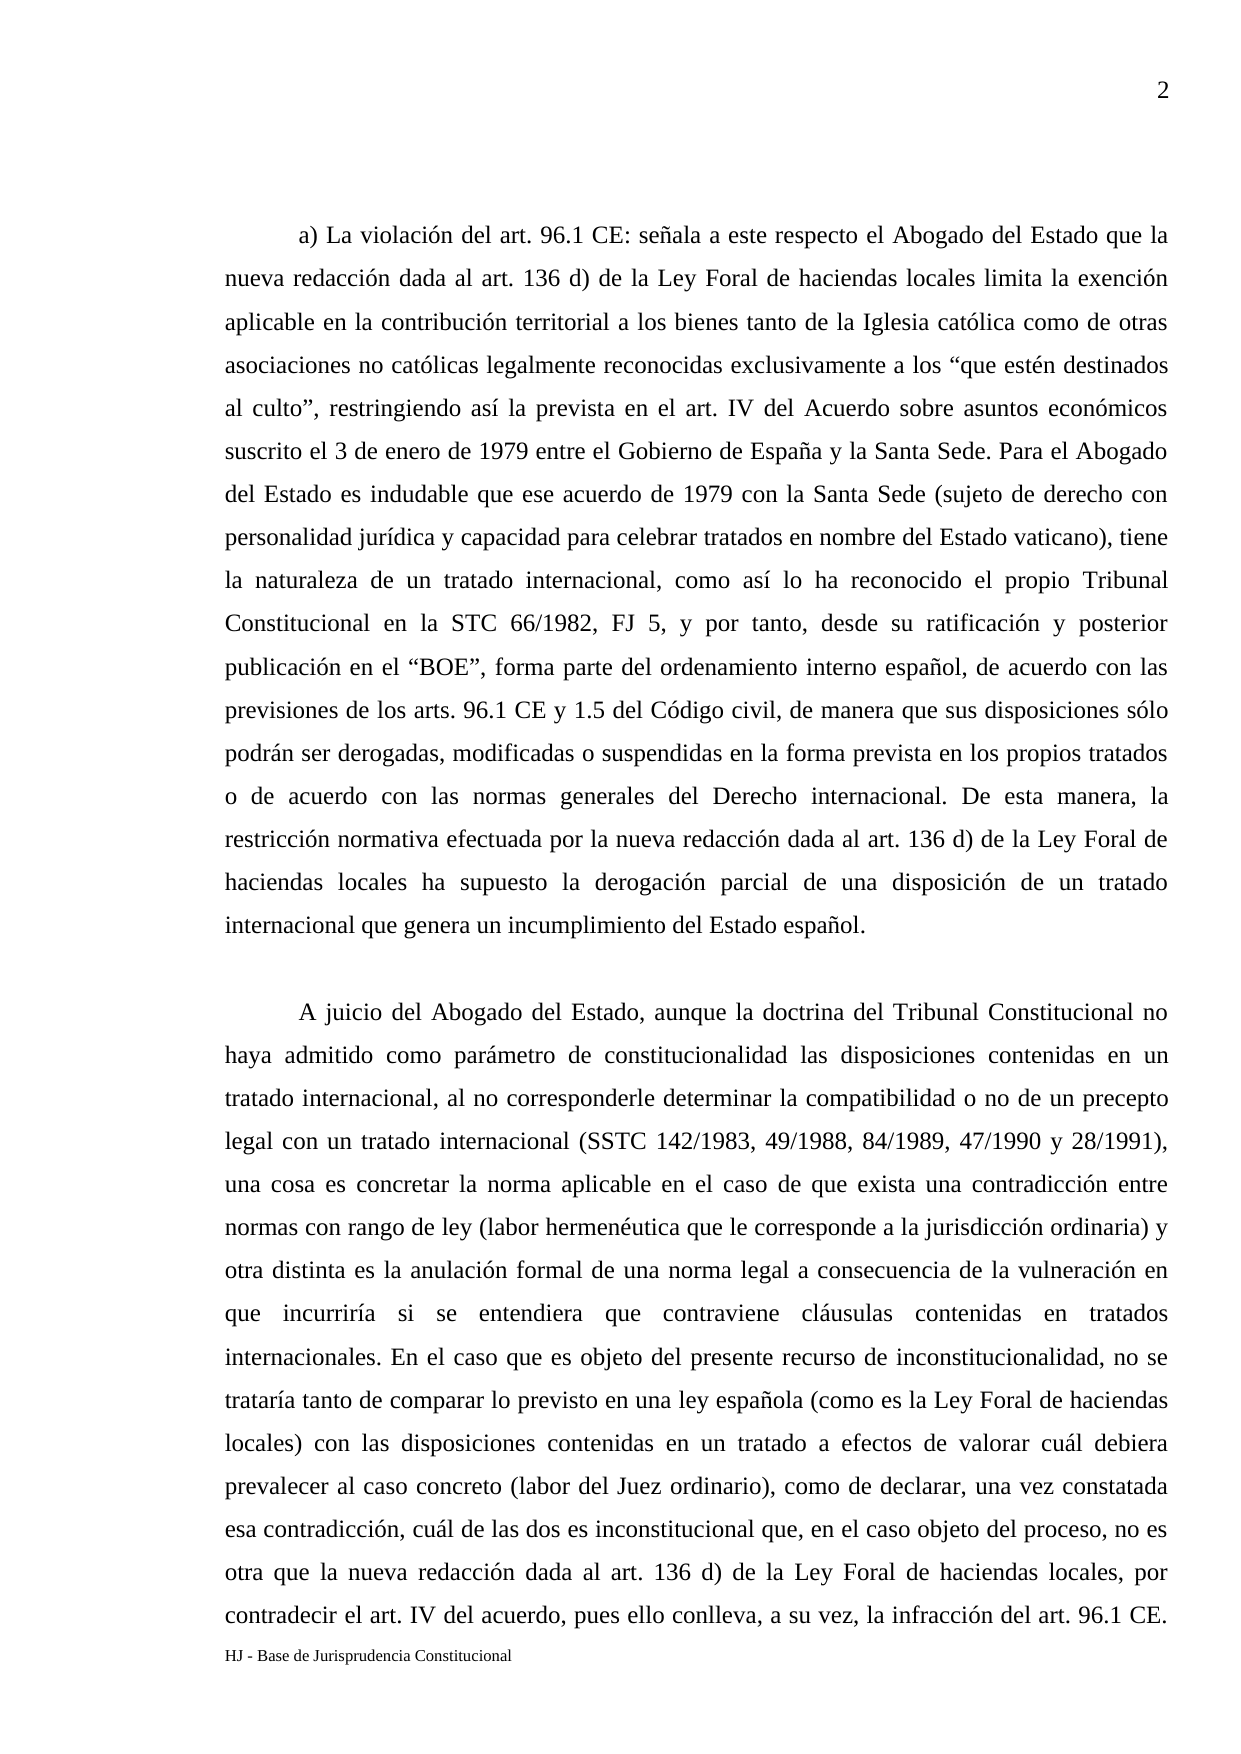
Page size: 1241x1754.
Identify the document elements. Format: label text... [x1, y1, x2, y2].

text a) La violación del art. 96.1 CE: señala a este respecto el Abogado del Estado que la nueva redacción dada al art. 136 d) de la Ley Foral de haciendas locales limita la exención aplicable en la contribución territorial a los bienes tanto de la Iglesia católica como de otras asociaciones no católicas legalmente reconocidas exclusivamente a los “que estén destinados al culto”, restringiendo así la prevista en el art. IV del Acuerdo sobre asuntos económicos suscrito el 3 de enero de 1979 entre el Gobierno de España y la Santa Sede. Para el Abogado del Estado es indudable que ese acuerdo de 1979 con la Santa Sede (sujeto de derecho con personalidad jurídica y capacidad para celebrar tratados en nombre del Estado vaticano), tiene la naturaleza de un tratado internacional, como así lo ha reconocido el propio Tribunal Constitucional en la STC 66/1982, FJ 5, y por tanto, desde su ratificación y posterior publicación en el “BOE”, forma parte del ordenamiento interno español, de acuerdo con las previsiones de los arts. 96.1 CE y 1.5 del Código civil, de manera que sus disposiciones sólo podrán ser derogadas, modificadas o suspendidas en la forma prevista en los propios tratados o de acuerdo con las normas generales del Derecho internacional. De esta manera, la restricción normativa efectuada por la nueva redacción dada al art. 136 d) de la Ley Foral de haciendas locales ha supuesto la derogación parcial de una disposición de un tratado internacional que genera un incumplimiento del Estado español. [224, 220, 1169, 939]
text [224, 997, 1169, 1629]
